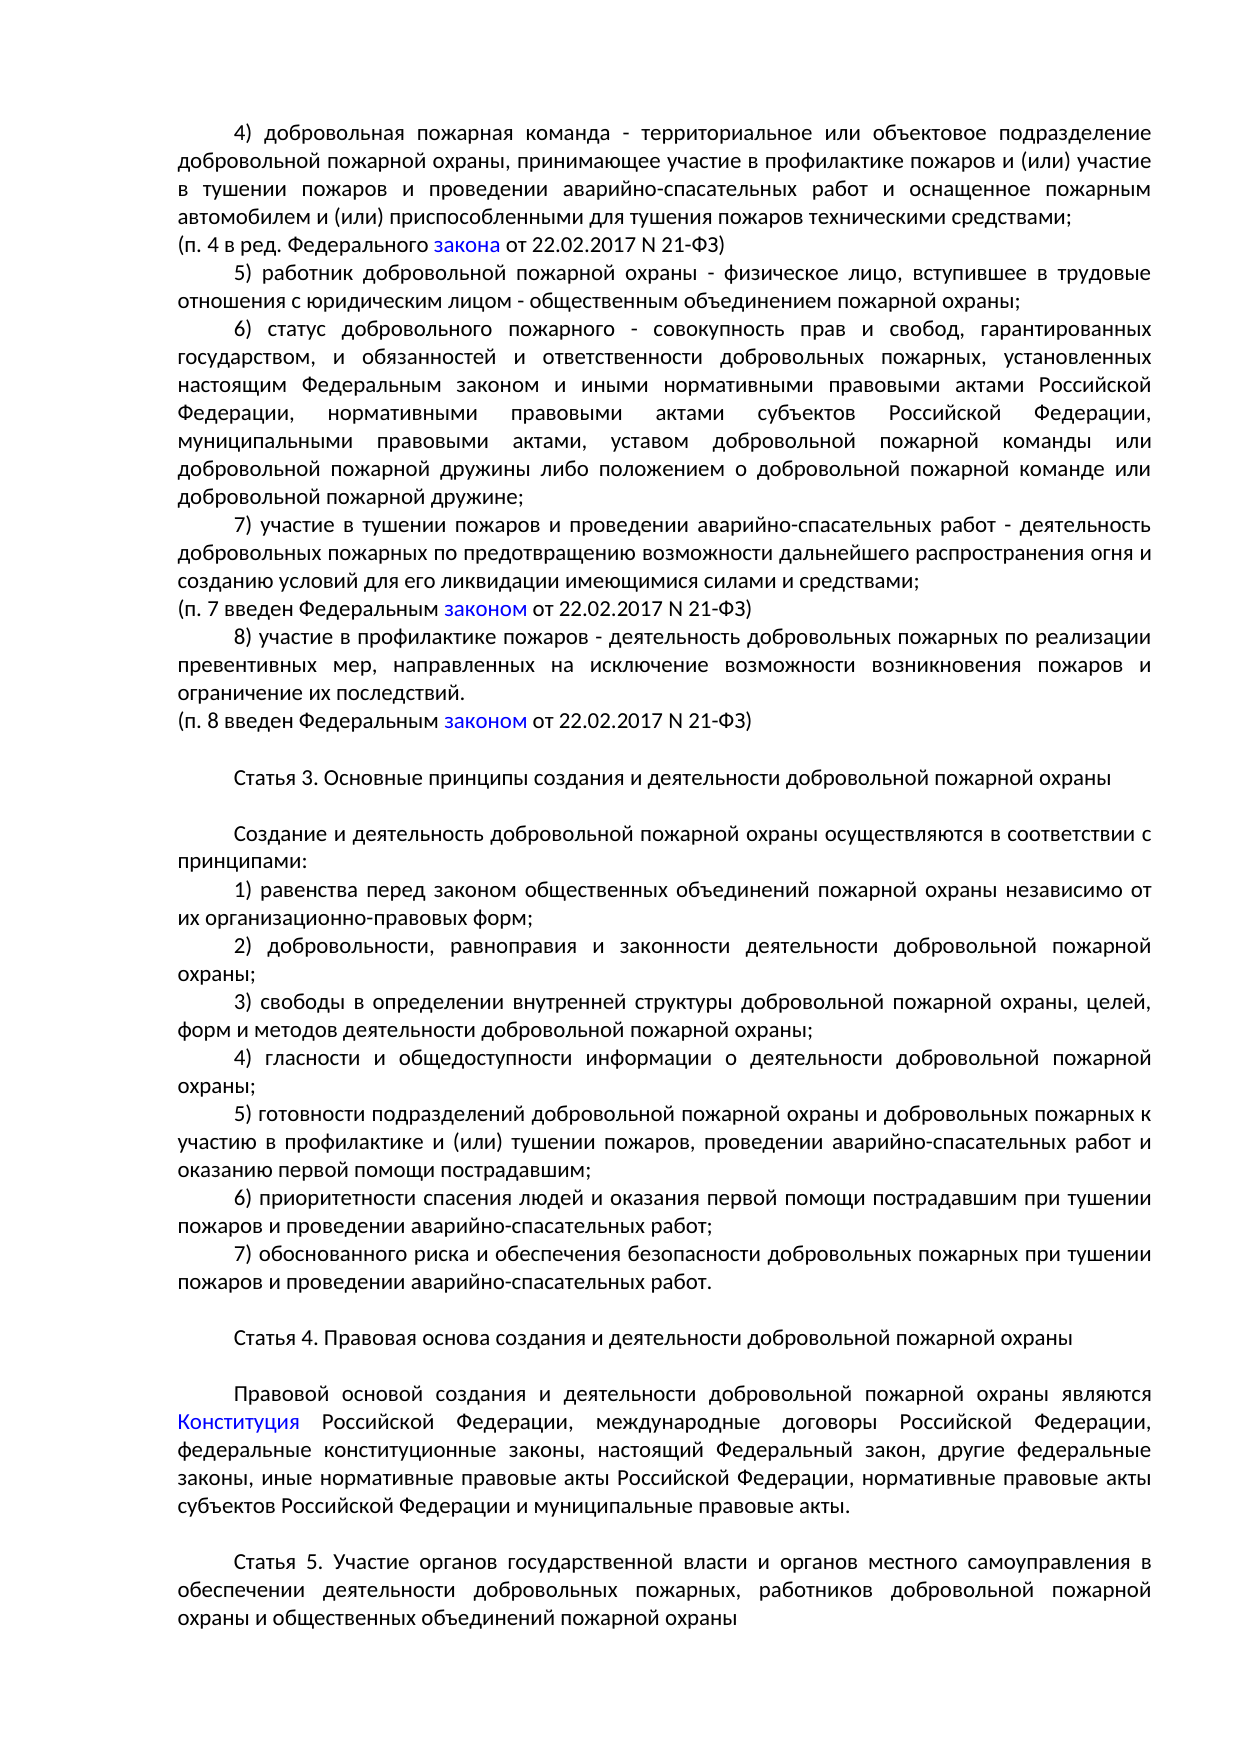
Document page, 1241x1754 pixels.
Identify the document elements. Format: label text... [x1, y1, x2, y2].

text 8) участие в профилактике пожаров - деятельность добровольных пожарных по реализации превентивных мер, направленных на исключение возможности возникновения пожаров и ограничение их последствий. [177, 622, 1152, 707]
text (п. 7 введен Федеральным законом от 22.02.2017 N 21-ФЗ) [177, 594, 1152, 622]
text Статья 4. Правовая основа создания и деятельности добровольной пожарной охраны [177, 1323, 1152, 1351]
text 4) гласности и общедоступности информации о деятельности добровольной пожарной охраны; [177, 1043, 1152, 1099]
text Статья 3. Основные принципы создания и деятельности добровольной пожарной охраны [177, 763, 1152, 791]
text Статья 5. Участие органов государственной власти и органов местного самоуправления в обеспечении деятельности добровольных пожарных, работников добровольной пожарной охраны и общественных объединений пожарной охраны [177, 1547, 1152, 1631]
text 3) свободы в определении внутренней структуры добровольной пожарной охраны, целей, форм и методов деятельности добровольной пожарной охраны; [177, 987, 1152, 1043]
text 2) добровольности, равноправия и законности деятельности добровольной пожарной охраны; [177, 931, 1152, 987]
text 7) участие в тушении пожаров и проведении аварийно-спасательных работ - деятельность добровольных пожарных по предотвращению возможности дальнейшего распространения огня и созданию условий для его ликвидации имеющимися силами и средствами; [177, 510, 1152, 594]
text Создание и деятельность добровольной пожарной охраны осуществляются в соответствии с принципами: [177, 819, 1152, 875]
text 6) статус добровольного пожарного - совокупность прав и свобод, гарантированных государством, и обязанностей и ответственности добровольных пожарных, установленных настоящим Федеральным законом и иными нормативными правовыми актами Российской Федерации, нормативными правовыми актами субъектов Российской Федерации, муниципальными правовыми актами, уставом добровольной пожарной команды или добровольной пожарной дружины либо положением о добровольной пожарной команде или добровольной пожарной дружине; [177, 314, 1152, 510]
text (п. 4 в ред. Федерального закона от 22.02.2017 N 21-ФЗ) [177, 230, 1152, 258]
text 7) обоснованного риска и обеспечения безопасности добровольных пожарных при тушении пожаров и проведении аварийно-спасательных работ. [177, 1239, 1152, 1295]
text 4) добровольная пожарная команда - территориальное или объектовое подразделение добровольной пожарной охраны, принимающее участие в профилактике пожаров и (или) участие в тушении пожаров и проведении аварийно-спасательных работ и оснащенное пожарным автомобилем и (или) приспособленными для тушения пожаров техническими средствами; [177, 118, 1152, 230]
text (п. 8 введен Федеральным законом от 22.02.2017 N 21-ФЗ) [177, 707, 1152, 734]
text 1) равенства перед законом общественных объединений пожарной охраны независимо от их организационно-правовых форм; [177, 875, 1152, 931]
text 5) работник добровольной пожарной охраны - физическое лицо, вступившее в трудовые отношения с юридическим лицом - общественным объединением пожарной охраны; [177, 258, 1152, 314]
text 6) приоритетности спасения людей и оказания первой помощи пострадавшим при тушении пожаров и проведении аварийно-спасательных работ; [177, 1183, 1152, 1239]
text 5) готовности подразделений добровольной пожарной охраны и добровольных пожарных к участию в профилактике и (или) тушении пожаров, проведении аварийно-спасательных работ и оказанию первой помощи пострадавшим; [177, 1099, 1152, 1183]
text Правовой основой создания и деятельности добровольной пожарной охраны являются Конституция Российской Федерации, международные договоры Российской Федерации, федеральные конституционные законы, настоящий Федеральный закон, другие федеральные законы, иные нормативные правовые акты Российской Федерации, нормативные правовые акты субъектов Российской Федерации и муниципальные правовые акты. [177, 1379, 1152, 1519]
